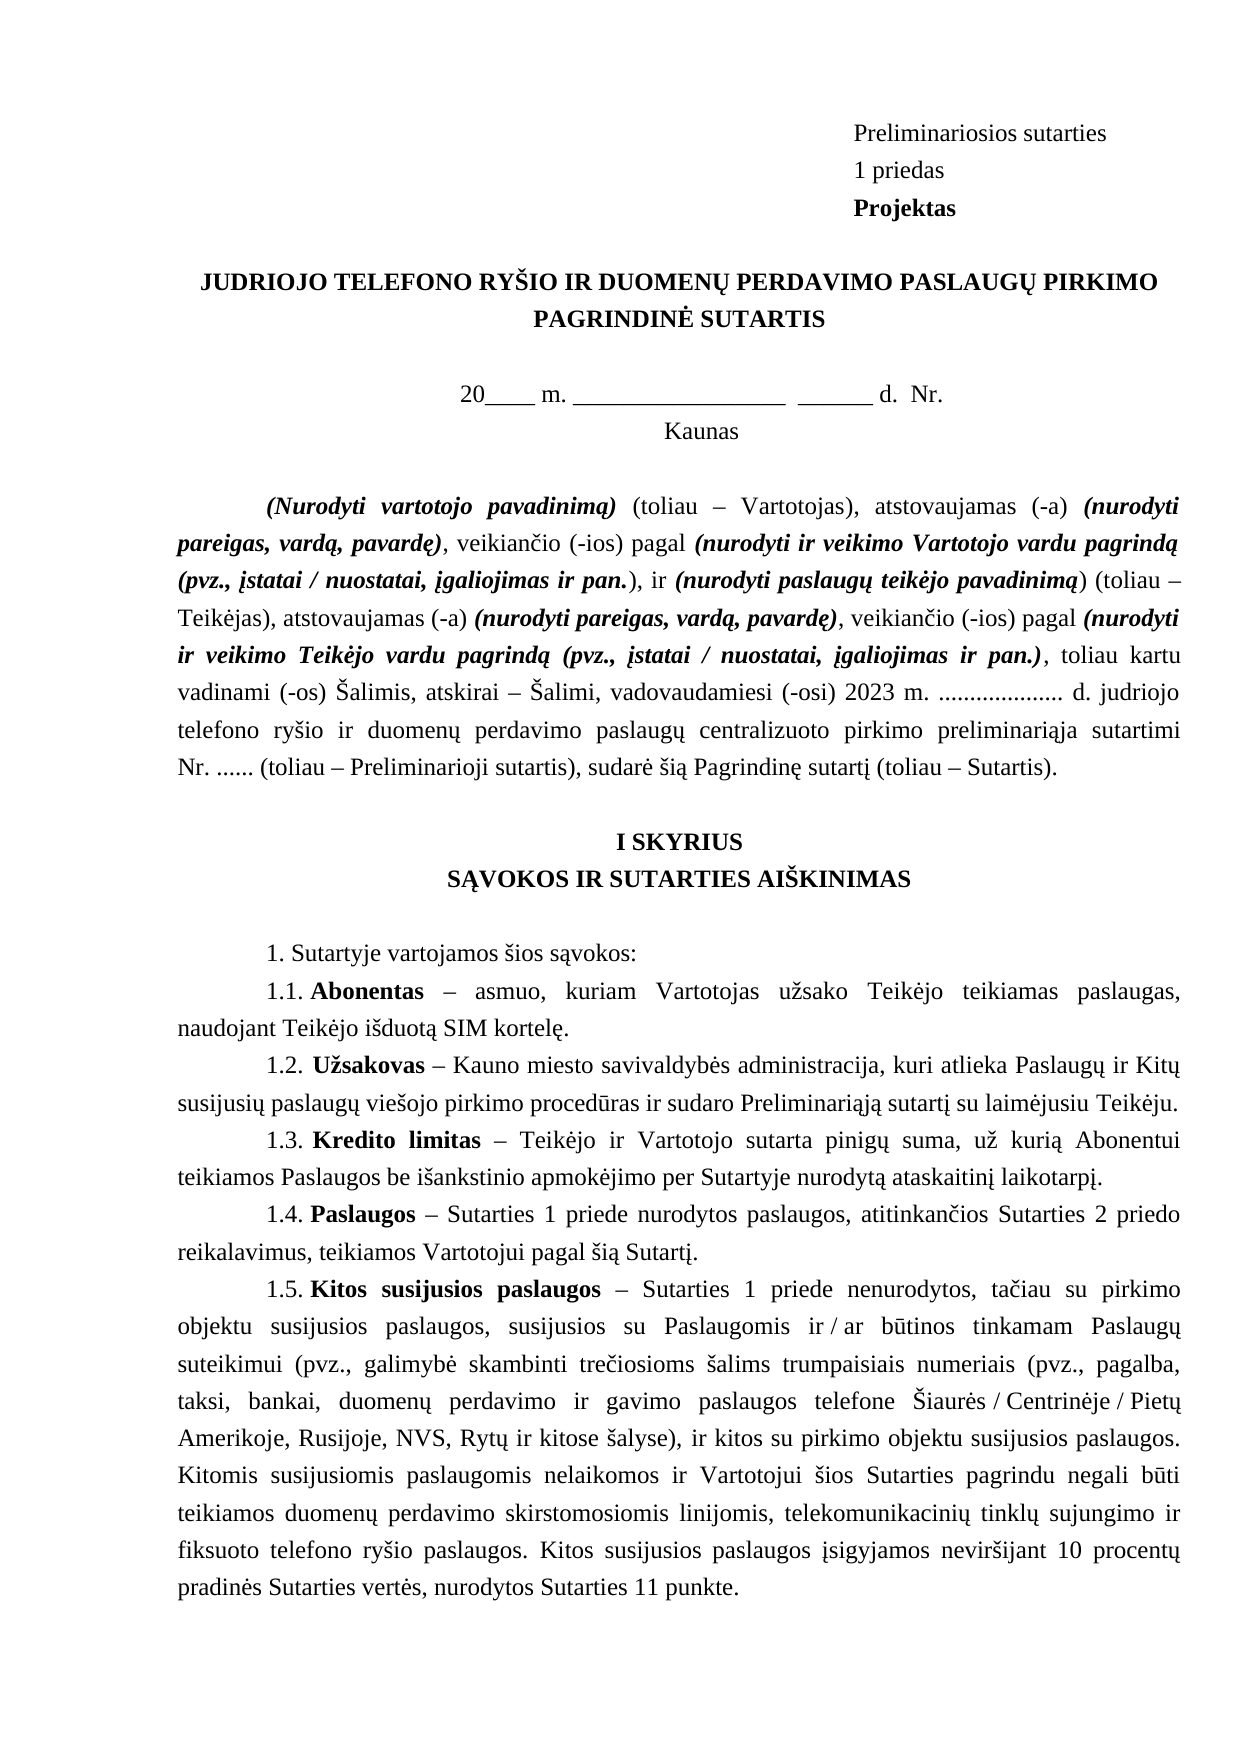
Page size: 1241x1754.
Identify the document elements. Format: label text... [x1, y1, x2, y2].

text 20____ m. _________________ ______ d. Nr. [177, 379, 1181, 408]
text Kaunas [177, 416, 1181, 445]
text 1 priedas [177, 155, 1181, 184]
text 1. Sutartyje vartojamos šios sąvokos: [177, 938, 1181, 967]
text I SKYRIUS [177, 827, 1181, 855]
list Abonentas – asmuo, kuriam Vartotojas užsako Teikėjo teikiamas paslaugas, naudojant Teikėjo išduotą SIM kortelę. [177, 976, 1181, 1042]
list Kredito limitas – Teikėjo ir Vartotojo sutarta pinigų suma, už kurią Abonentui teikiamos Paslaugos be išankstinio apmokėjimo per Sutartyje nurodytą ataskaitinį laikotarpį. [177, 1125, 1181, 1191]
list Kitos susijusios paslaugos – Sutarties 1 priede nenurodytos, tačiau su pirkimo objektu susijusios paslaugos, susijusios su Paslaugomis ir / ar būtinos tinkamam Paslaugų suteikimui (pvz., galimybė skambinti trečiosioms šalims trumpaisiais numeriais (pvz., pagalba, taksi, bankai, duomenų perdavimo ir gavimo paslaugos telefone Šiaurės / Centrinėje / Pietų Amerikoje, Rusijoje, NVS, Rytų ir kitose šalyse), ir kitos su pirkimo objektu susijusios paslaugos. Kitomis susijusiomis paslaugomis nelaikomos ir Vartotojui šios Sutarties pagrindu negali būti teikiamos duomenų perdavimo skirstomosiomis linijomis, telekomunikacinių tinklų sujungimo ir fiksuoto telefono ryšio paslaugos. Kitos susijusios paslaugos įsigyjamos neviršijant 10 procentų pradinės Sutarties vertės, nurodytos Sutarties 11 punkte. [177, 1274, 1181, 1601]
title JUDRIOJO TELEFONO RYŠIO IR DUOMENŲ PERDAVIMO PASLAUGŲ PIRKIMO PAGRINDINĖ SUTARTIS [177, 267, 1181, 333]
list Užsakovas – Kauno miesto savivaldybės administracija, kuri atlieka Paslaugų ir Kitų susijusių paslaugų viešojo pirkimo procedūras ir sudaro Preliminariąją sutartį su laimėjusiu Teikėju. [177, 1050, 1181, 1116]
text SĄVOKOS IR SUTARTIES AIŠKINIMAS [177, 864, 1181, 893]
list Paslaugos – Sutarties 1 priede nurodytos paslaugos, atitinkančios Sutarties 2 priedo reikalavimus, teikiamos Vartotojui pagal šią Sutartį. [177, 1199, 1181, 1266]
text (Nurodyti vartotojo pavadinimą) (toliau – Vartotojas), atstovaujamas (-a) (nurodyti pareigas, vardą, pavardę), veikiančio (-ios) pagal (nurodyti ir veikimo Vartotojo vardu pagrindą (pvz., įstatai / nuostatai, įgaliojimas ir pan.), ir (nurodyti paslaugų teikėjo pavadinimą) (toliau – Teikėjas), atstovaujamas (-a) (nurodyti pareigas, vardą, pavardę), veikiančio (-ios) pagal (nurodyti ir veikimo Teikėjo vardu pagrindą (pvz., įstatai / nuostatai, įgaliojimas ir pan.), toliau kartu vadinami (-os) Šalimis, atskirai – Šalimi, vadovaudamiesi (-osi) 2023 m. .................... d. judriojo telefono ryšio ir duomenų perdavimo paslaugų centralizuoto pirkimo preliminariąja sutartimi Nr. ...... (toliau – Preliminarioji sutartis), sudarė šią Pagrindinę sutartį (toliau – Sutartis). [177, 491, 1181, 781]
text Preliminariosios sutarties [177, 118, 1181, 147]
text Projektas [718, 193, 1181, 221]
